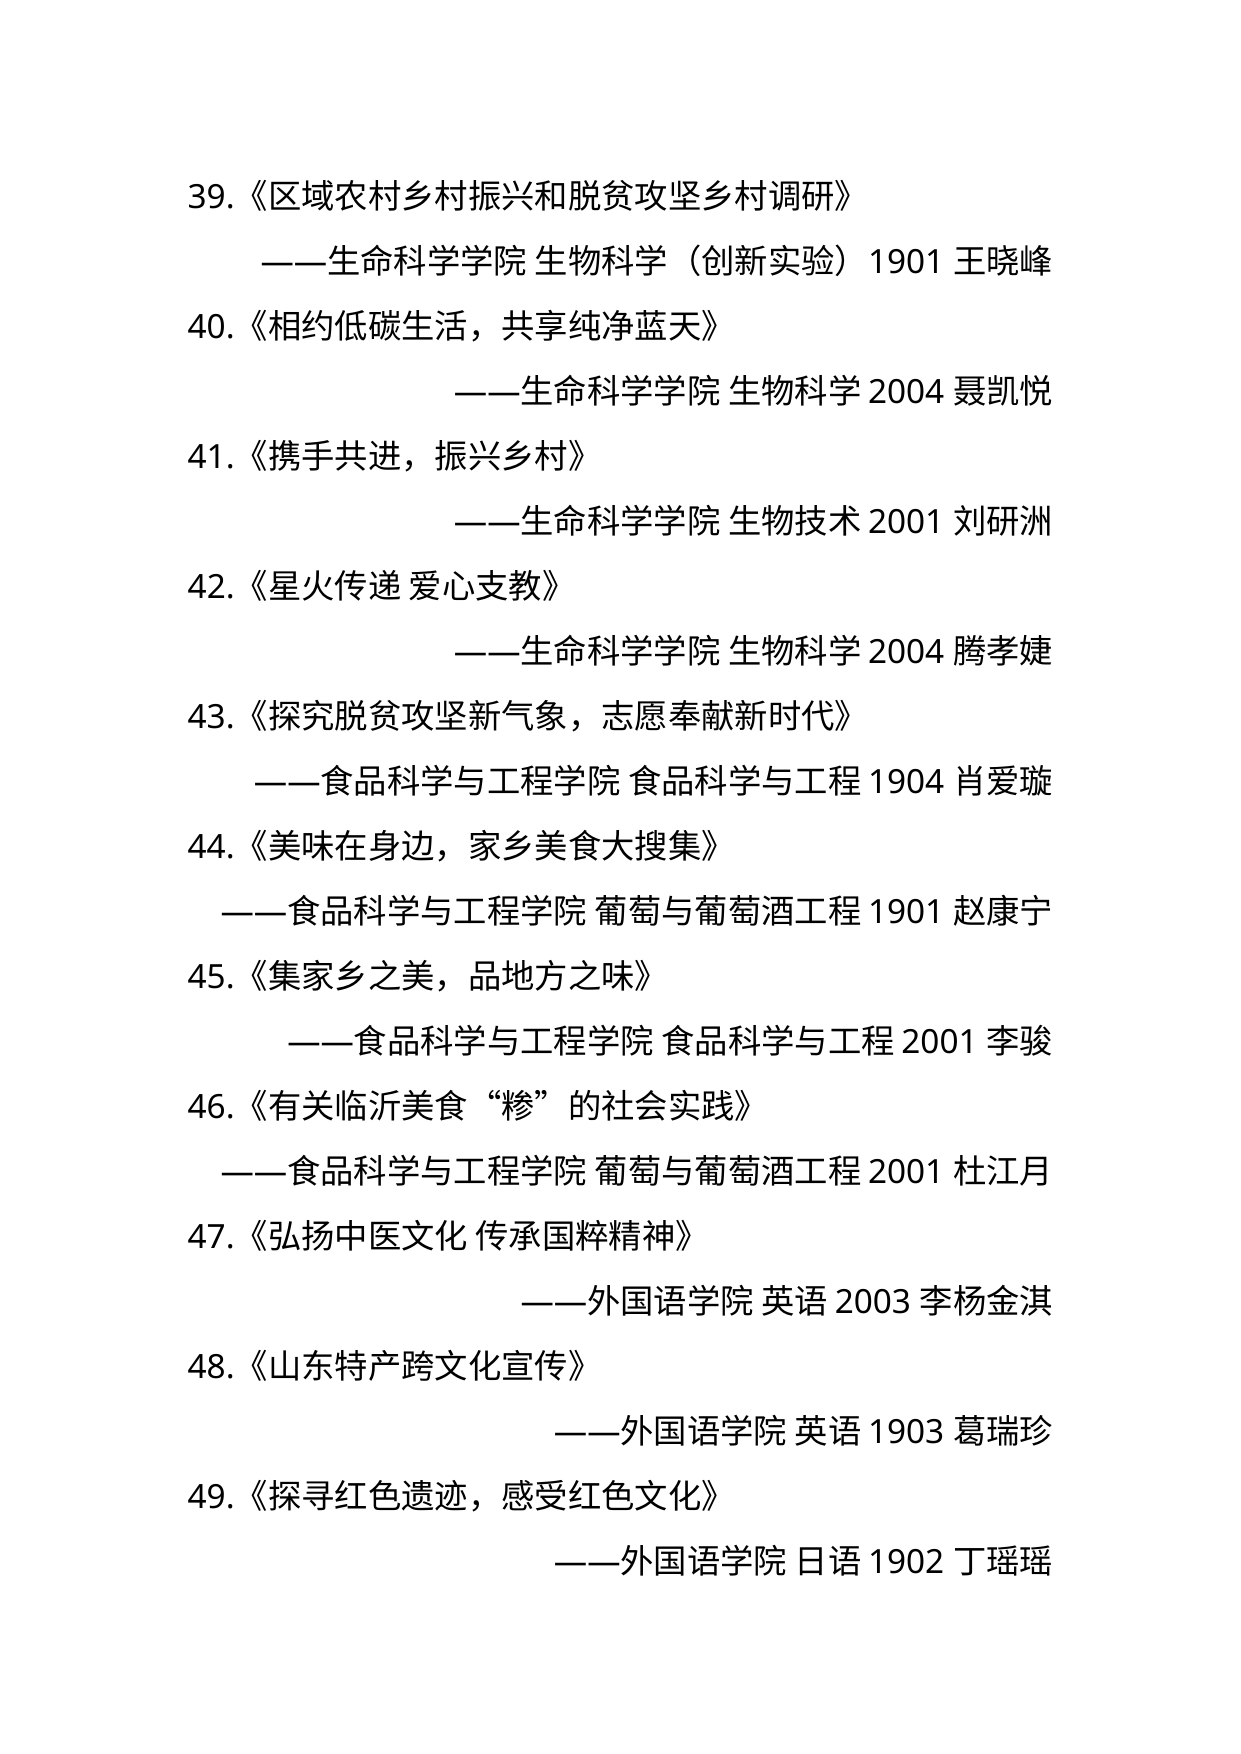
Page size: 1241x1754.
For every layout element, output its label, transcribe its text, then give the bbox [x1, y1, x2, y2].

text 48.《山东特产跨文化宣传》 [187, 1332, 1053, 1397]
text 39.《区域农村乡村振兴和脱贫攻坚乡村调研》 [187, 162, 1053, 227]
text 45.《集家乡之美，品地方之味》 [187, 942, 1053, 1007]
text ——外国语学院 日语1902 丁瑶瑶 [187, 1527, 1053, 1592]
text 49.《探寻红色遗迹，感受红色文化》 [187, 1462, 1053, 1527]
text ——生命科学学院 生物技术2001 刘研洲 [187, 487, 1053, 552]
text ——外国语学院 英语1903 葛瑞珍 [187, 1397, 1053, 1462]
text 44.《美味在身边，家乡美食大搜集》 [187, 812, 1053, 877]
text ——食品科学与工程学院 葡萄与葡萄酒工程1901 赵康宁 [187, 877, 1053, 942]
text 43.《探究脱贫攻坚新气象，志愿奉献新时代》 [187, 682, 1053, 747]
text ——生命科学学院 生物科学2004 腾孝婕 [187, 617, 1053, 682]
text ——食品科学与工程学院 食品科学与工程1904 肖爱璇 [187, 747, 1053, 812]
text 40.《相约低碳生活，共享纯净蓝天》 [187, 292, 1053, 357]
text 47.《弘扬中医文化 传承国粹精神》 [187, 1202, 1053, 1267]
text ——生命科学学院 生物科学（创新实验）1901 王晓峰 [187, 227, 1053, 292]
text 41.《携手共进，振兴乡村》 [187, 422, 1053, 487]
text ——生命科学学院 生物科学2004 聂凯悦 [187, 357, 1053, 422]
text ——外国语学院 英语2003 李杨金淇 [187, 1267, 1053, 1332]
text ——食品科学与工程学院 葡萄与葡萄酒工程2001 杜江月 [187, 1137, 1053, 1202]
text 42.《星火传递 爱心支教》 [187, 552, 1053, 617]
text 46.《有关临沂美食“糁”的社会实践》 [187, 1072, 1053, 1137]
text ——食品科学与工程学院 食品科学与工程2001 李骏 [187, 1007, 1053, 1072]
